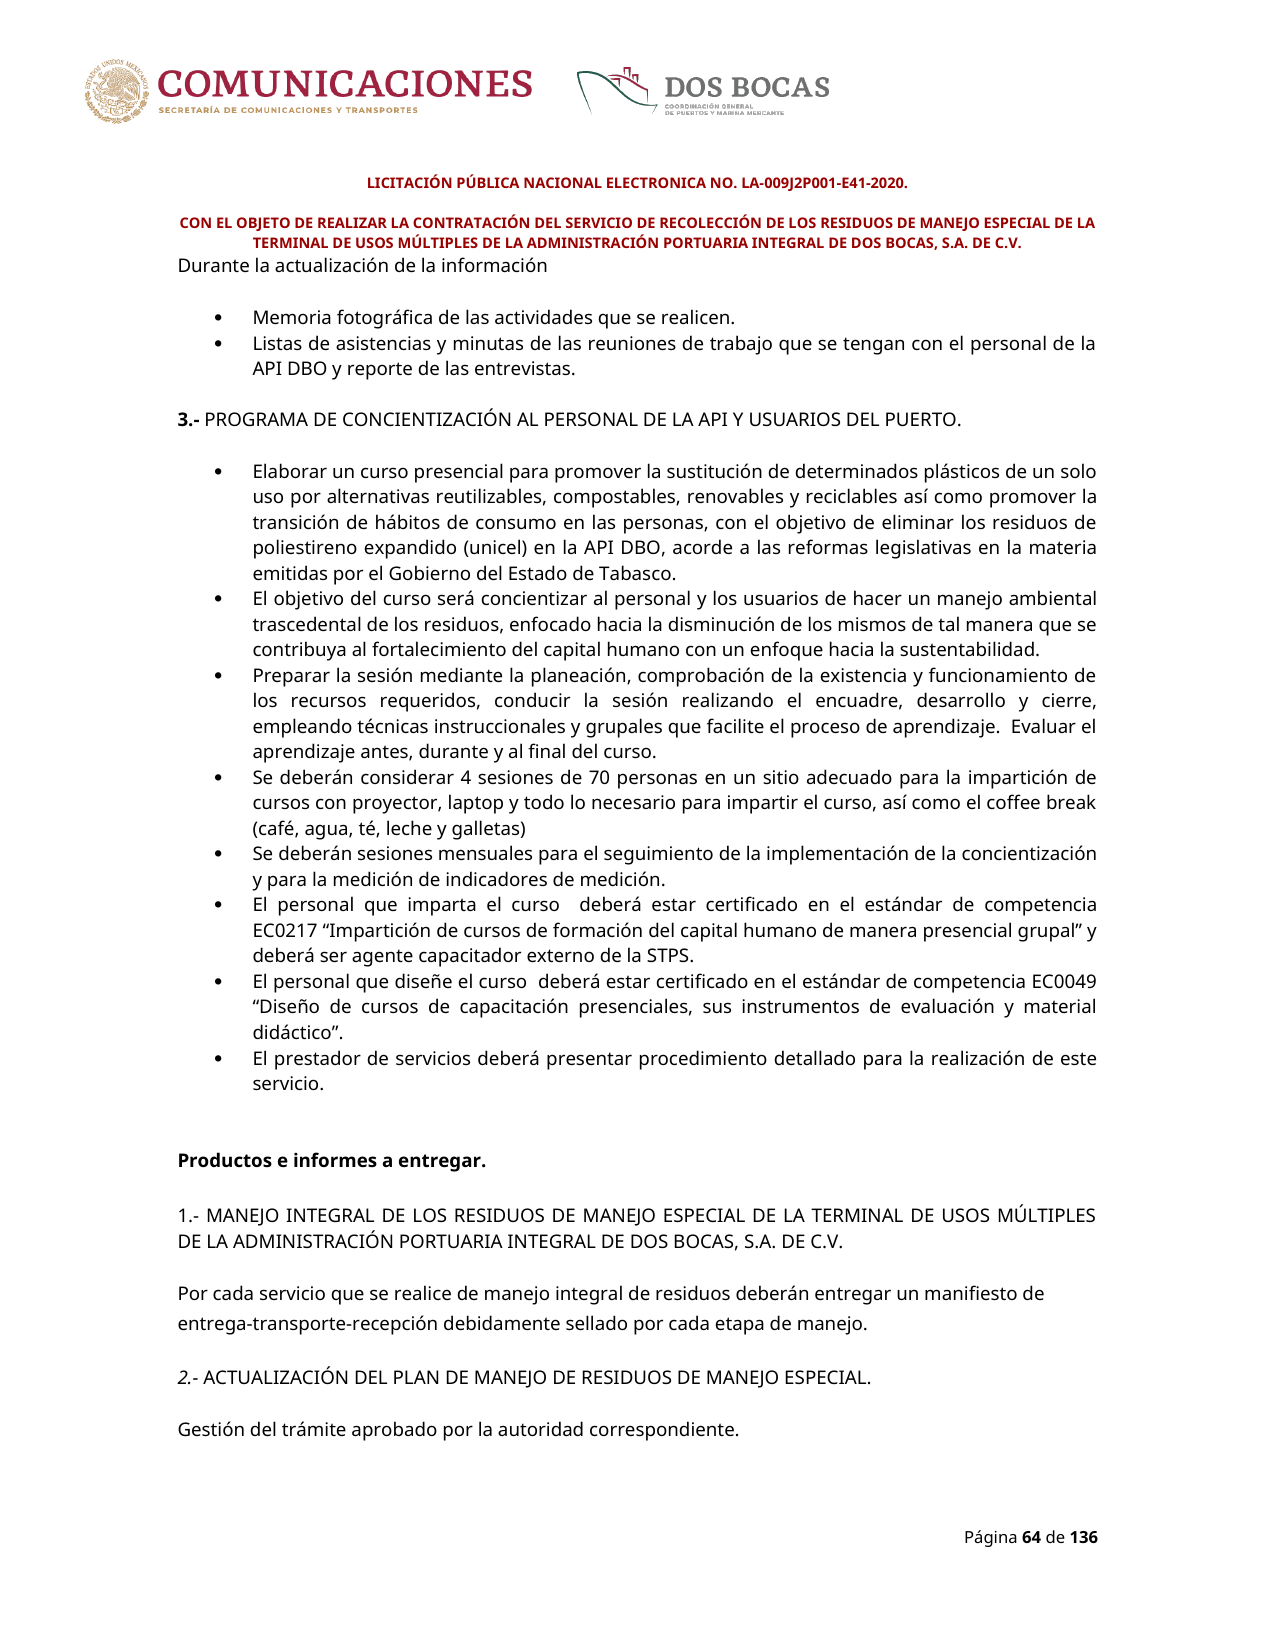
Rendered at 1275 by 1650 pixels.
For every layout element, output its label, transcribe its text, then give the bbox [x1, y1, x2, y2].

subtitle Gestión del trámite aprobado por la autoridad correspondiente. [177, 1416, 1098, 1441]
subtitle Productos e informes a entregar. [177, 1148, 1098, 1173]
picture [80, 51, 536, 134]
list Listas de asistencias y minutas de las reuniones de trabajo que se tengan con el personal de la API DBO y reporte de las entrevistas. [215, 330, 1098, 381]
list Elaborar un curso presencial para promover la sustitución de determinados plásticos de un solo uso por alternativas reutilizables, compostables, renovables y reciclables así como promover la transición de hábitos de consumo en las personas, con el objetivo de eliminar los residuos de poliestireno expandido (unicel) en la API DBO, acorde a las reformas legislativas en la materia emitidas por el Gobierno del Estado de Tabasco. [215, 458, 1098, 586]
list Preparar la sesión mediante la planeación, comprobación de la existencia y funcionamiento de los recursos requeridos, conducir la sesión realizando el encuadre, desarrollo y cierre, empleando técnicas instruccionales y grupales que facilite el proceso de aprendizaje. Evaluar el aprendizaje antes, durante y al final del curso. [215, 662, 1098, 764]
list Se deberán considerar 4 sesiones de 70 personas en un sitio adecuado para la impartición de cursos con proyector, laptop y todo lo necesario para impartir el curso, así como el coffee break (café, agua, té, leche y galletas) [215, 764, 1098, 841]
list Se deberán sesiones mensuales para el seguimiento de la implementación de la concientización y para la medición de indicadores de medición. [215, 841, 1098, 892]
subtitle Por cada servicio que se realice de manejo integral de residuos deberán entregar un manifiesto de entrega-transporte-recepción debidamente sellado por cada etapa de manejo. [177, 1281, 1098, 1335]
text 1.- MANEJO INTEGRAL DE LOS RESIDUOS DE MANEJO ESPECIAL DE LA TERMINAL DE USOS MÚLTIPLES DE LA ADMINISTRACIÓN PORTUARIA INTEGRAL DE DOS BOCAS, S.A. DE C.V. [177, 1202, 1098, 1254]
text Durante la actualización de la información [177, 253, 1098, 278]
list El personal que imparta el curso deberá estar certificado en el estándar de competencia EC0217 “Impartición de cursos de formación del capital humano de manera presencial grupal” y deberá ser agente capacitador externo de la STPS. [215, 892, 1098, 968]
list El objetivo del curso será concientizar al personal y los usuarios de hacer un manejo ambiental trascedental de los residuos, enfocado hacia la disminución de los mismos de tal manera que se contribuya al fortalecimiento del capital humano con un enfoque hacia la sustentabilidad. [215, 586, 1098, 662]
picture [577, 67, 829, 115]
list El personal que diseñe el curso deberá estar certificado en el estándar de competencia EC0049 “Diseño de cursos de capacitación presenciales, sus instrumentos de evaluación y material didáctico”. [215, 968, 1098, 1045]
text 3.- PROGRAMA DE CONCIENTIZACIÓN AL PERSONAL DE LA API Y USUARIOS DEL PUERTO. [177, 406, 1098, 432]
text 2.- ACTUALIZACIÓN DEL PLAN DE MANEJO DE RESIDUOS DE MANEJO ESPECIAL. [177, 1364, 1098, 1389]
list Memoria fotográfica de las actividades que se realicen. [215, 304, 1098, 330]
list El prestador de servicios deberá presentar procedimiento detallado para la realización de este servicio. [215, 1045, 1098, 1096]
